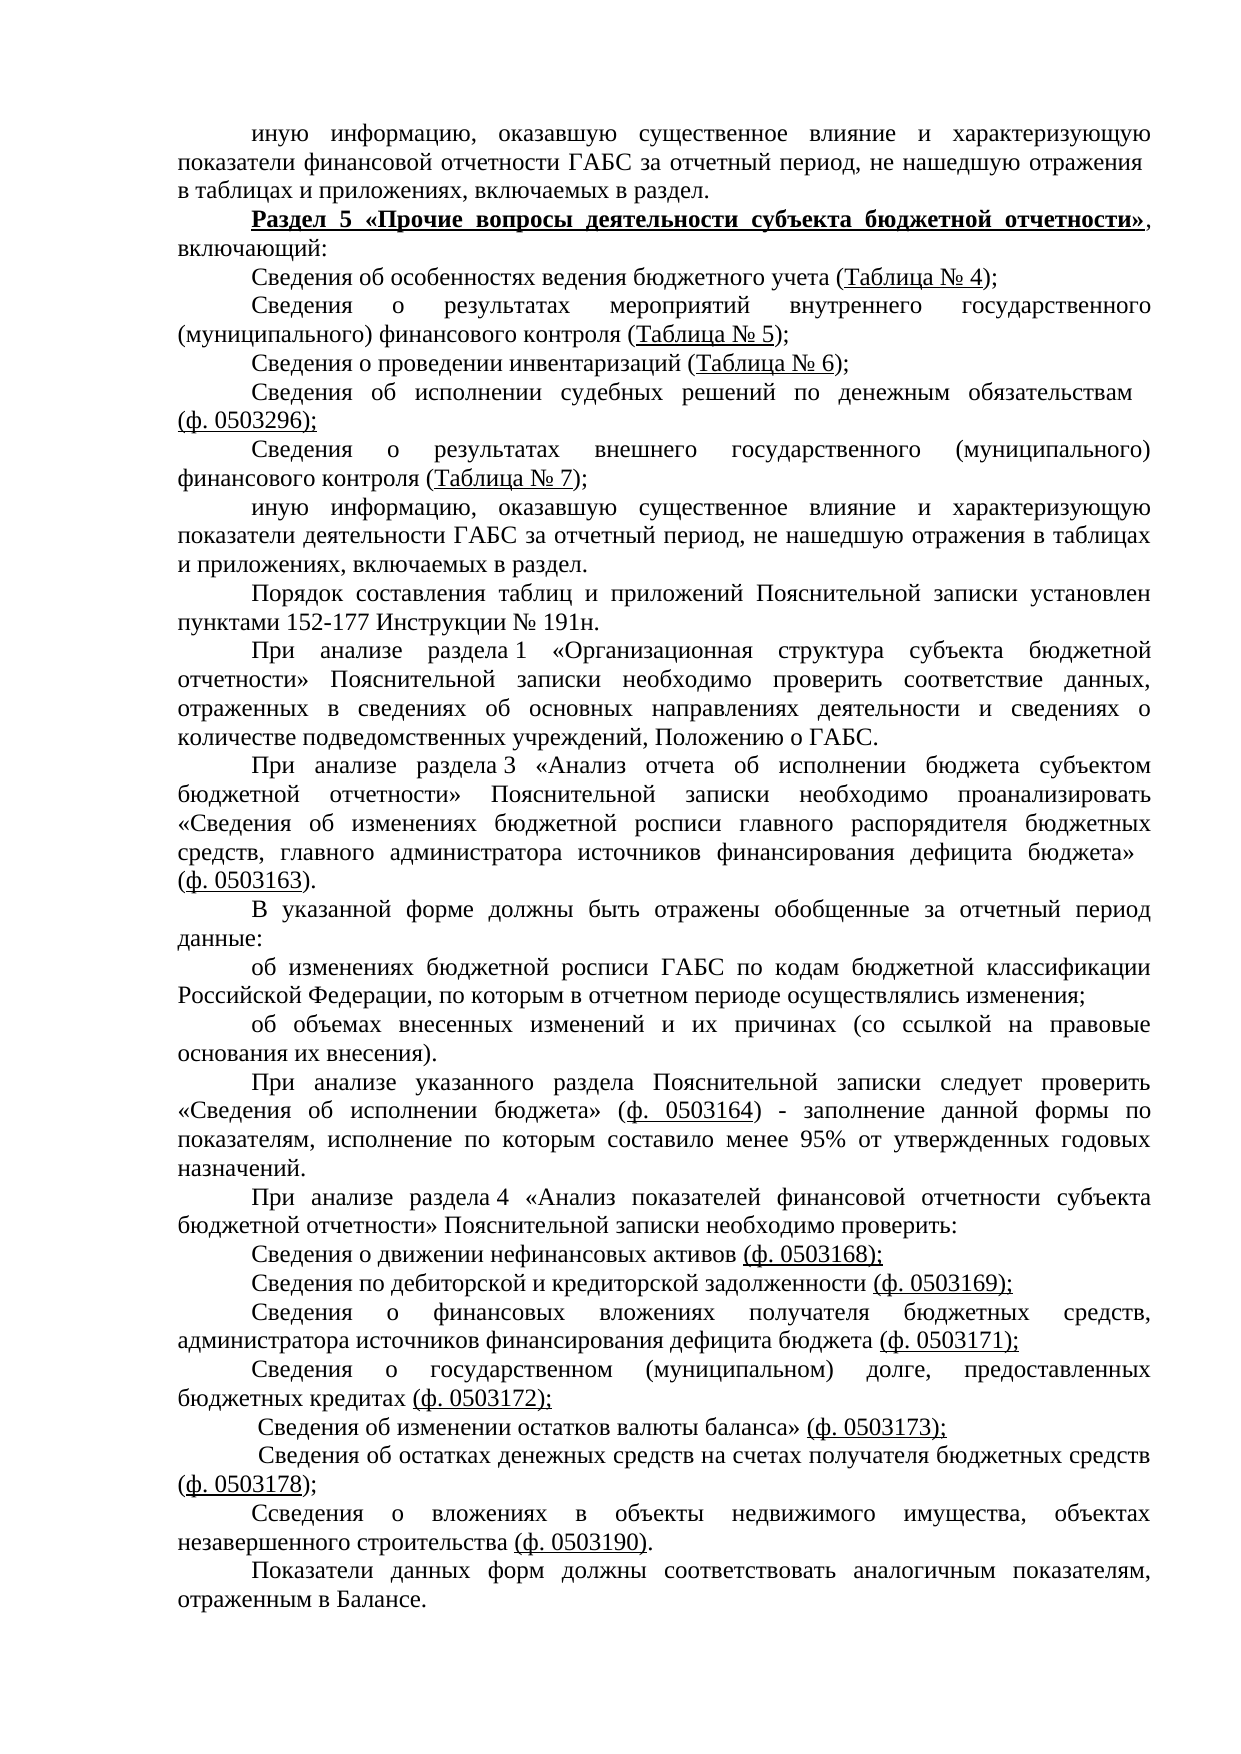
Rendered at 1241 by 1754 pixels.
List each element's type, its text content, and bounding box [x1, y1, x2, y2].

text Сведения об исполнении судебных решений по денежным обязательствам (ф. 0503296); [177, 377, 1152, 434]
text Сведения об изменении остатков валюты баланса» (ф. 0503173); [177, 1412, 1152, 1441]
text Сведения о результатах мероприятий внутреннего государственного (муниципального) финансового контроля (Таблица № 5); [177, 291, 1152, 348]
text Сведения о проведении инвентаризаций (Таблица № 6); [177, 348, 1152, 377]
text Ссведения о вложениях в объекты недвижимого имущества, объектах незавершенного строительства (ф. 0503190). [177, 1498, 1152, 1556]
text иную информацию, оказавшую существенное влияние и характеризующую показатели финансовой отчетности ГАБС за отчетный период, не нашедшую отражения в таблицах и приложениях, включаемых в раздел. [177, 118, 1152, 204]
text Порядок составления таблиц и приложений Пояснительной записки установлен пунктами 152-177 Инструкции № 191н. [177, 578, 1152, 636]
text иную информацию, оказавшую существенное влияние и характеризующую показатели деятельности ГАБС за отчетный период, не нашедшую отражения в таблицах и приложениях, включаемых в раздел. [177, 492, 1152, 578]
text Раздел 5 «Прочие вопросы деятельности субъекта бюджетной отчетности», включающий: [177, 204, 1152, 262]
text При анализе раздела 3 «Анализ отчета об исполнении бюджета субъектом бюджетной отчетности» Пояснительной записки необходимо проанализировать «Сведения об изменениях бюджетной росписи главного распорядителя бюджетных средств, главного администратора источников финансирования дефицита бюджета» (ф. 0503163). [177, 751, 1152, 894]
text Сведения по дебиторской и кредиторской задолженности (ф. 0503169); [177, 1268, 1152, 1297]
text В указанной форме должны быть отражены обобщенные за отчетный период данные: [177, 894, 1152, 952]
text об объемах внесенных изменений и их причинах (со ссылкой на правовые основания их внесения). [177, 1009, 1152, 1067]
text Сведения о результатах внешнего государственного (муниципального) финансового контроля (Таблица № 7); [177, 434, 1152, 492]
text При анализе указанного раздела Пояснительной записки следует проверить «Сведения об исполнении бюджета» (ф. 0503164) - заполнение данной формы по показателям, исполнение по которым составило менее 95% от утвержденных годовых назначений. [177, 1067, 1152, 1182]
text При анализе раздела 1 «Организационная структура субъекта бюджетной отчетности» Пояснительной записки необходимо проверить соответствие данных, отраженных в сведениях об основных направлениях деятельности и сведениях о количестве подведомственных учреждений, Положению о ГАБС. [177, 636, 1152, 751]
text Показатели данных форм должны соответствовать аналогичным показателям, отраженным в Балансе. [177, 1556, 1152, 1613]
text об изменениях бюджетной росписи ГАБС по кодам бюджетной классификации Российской Федерации, по которым в отчетном периоде осуществлялись изменения; [177, 952, 1152, 1009]
text При анализе раздела 4 «Анализ показателей финансовой отчетности субъекта бюджетной отчетности» Пояснительной записки необходимо проверить: [177, 1182, 1152, 1239]
text Сведения о государственном (муниципальном) долге, предоставленных бюджетных кредитах (ф. 0503172); [177, 1354, 1152, 1412]
text Сведения о финансовых вложениях получателя бюджетных средств, администратора источников финансирования дефицита бюджета (ф. 0503171); [177, 1297, 1152, 1354]
text Сведения о движении нефинансовых активов (ф. 0503168); [177, 1239, 1152, 1268]
text Сведения об особенностях ведения бюджетного учета (Таблица № 4); [177, 262, 1152, 291]
text Сведения об остатках денежных средств на счетах получателя бюджетных средств (ф. 0503178); [177, 1441, 1152, 1498]
